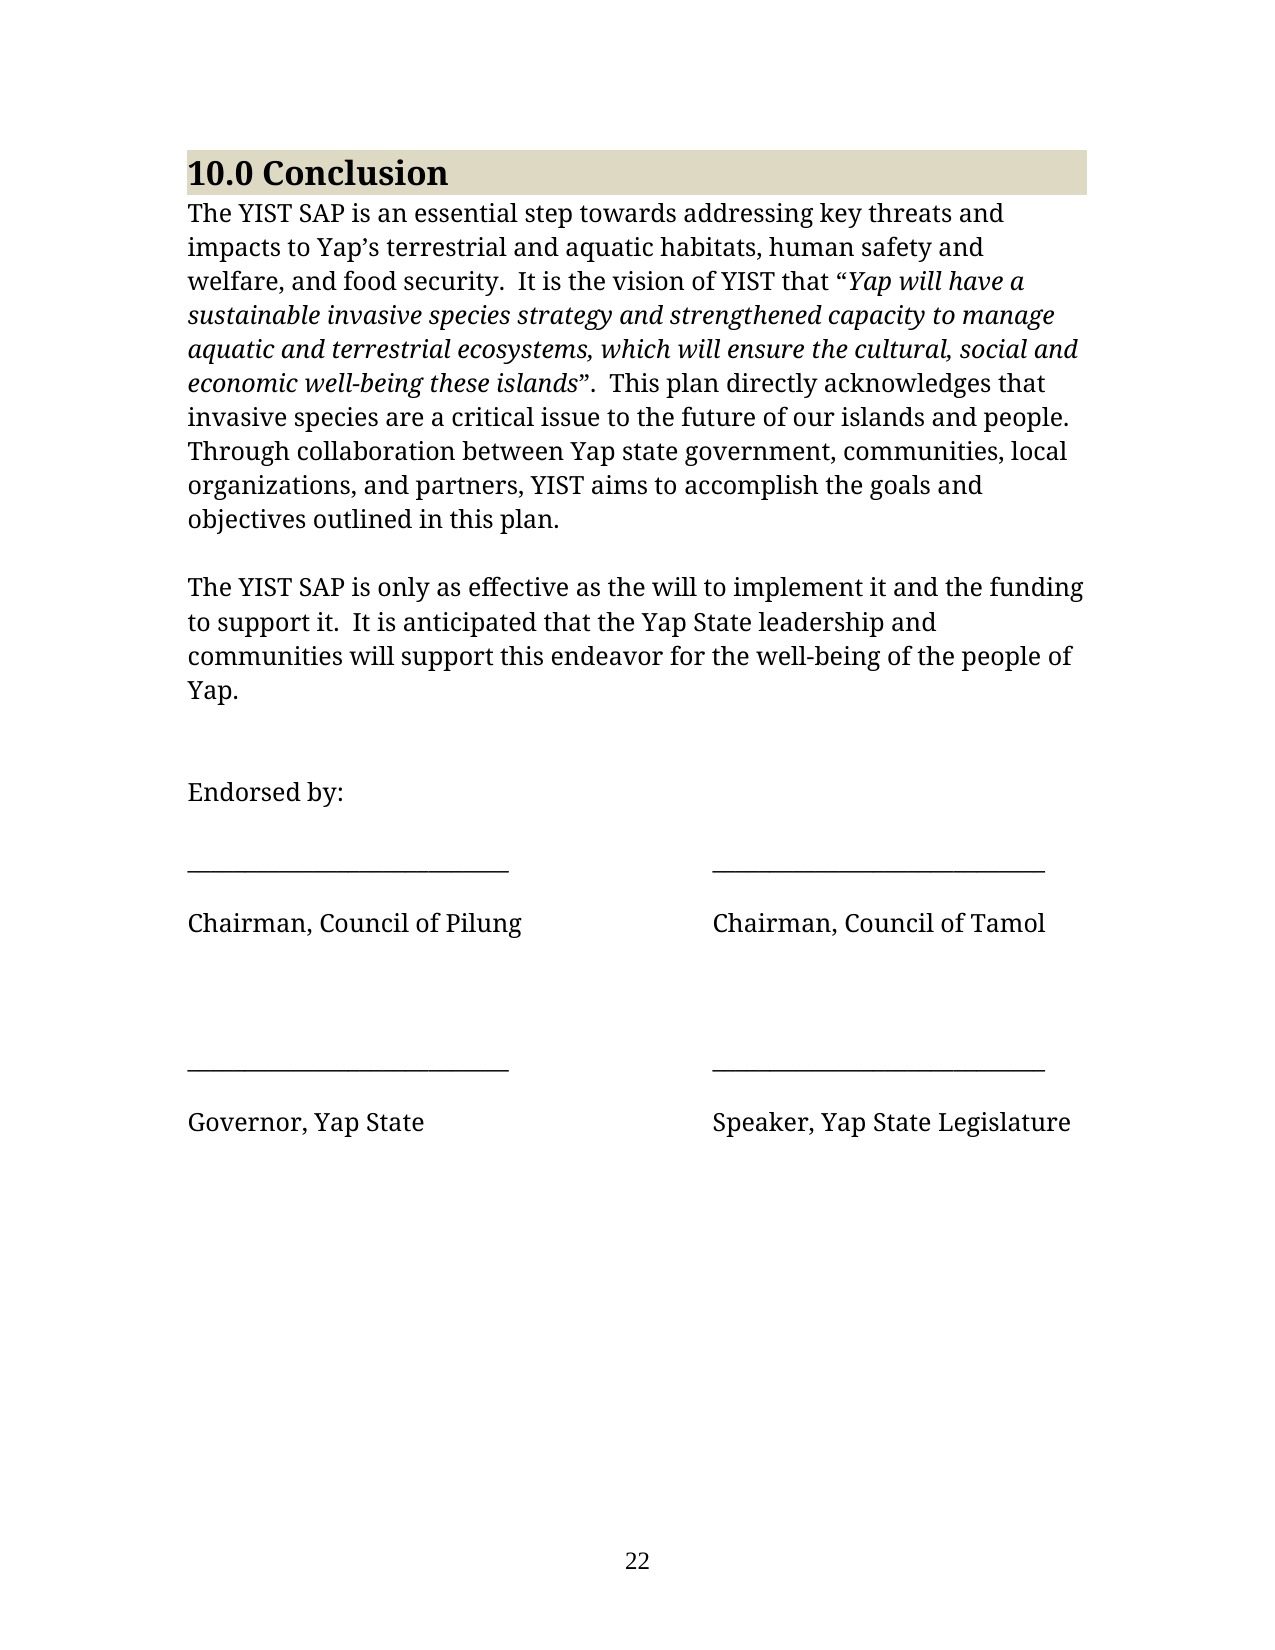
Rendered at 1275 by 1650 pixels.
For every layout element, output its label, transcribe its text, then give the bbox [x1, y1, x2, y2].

text ____________________________ _____________________________ [187, 843, 1087, 877]
text ____________________________ _____________________________ [187, 1042, 1087, 1076]
text Governor, Yap State Speaker, Yap State Legislature [187, 1104, 1087, 1138]
text The YIST SAP is only as effective as the will to implement it and the funding to support it. It is anticipated that the Yap State leadership and communities will support this endeavor for the well-being of the people of Yap. [187, 570, 1087, 706]
text Endorsed by: [187, 774, 1087, 808]
text The YIST SAP is an essential step towards addressing key threats and impacts to Yap’s terrestrial and aquatic habitats, human safety and welfare, and food security. It is the vision of YIST that “Yap will have a sustainable invasive species strategy and strengthened capacity to manage aquatic and terrestrial ecosystems, which will ensure the cultural, social and economic well-being these islands”. This plan directly acknowledges that invasive species are a critical issue to the future of our islands and people. Through collaboration between Yap state government, communities, local organizations, and partners, YIST aims to accomplish the goals and objectives outlined in this plan. [187, 195, 1087, 536]
subtitle 10.0 Conclusion [187, 150, 1087, 195]
text Chairman, Council of Pilung Chairman, Council of Tamol [187, 905, 1087, 973]
